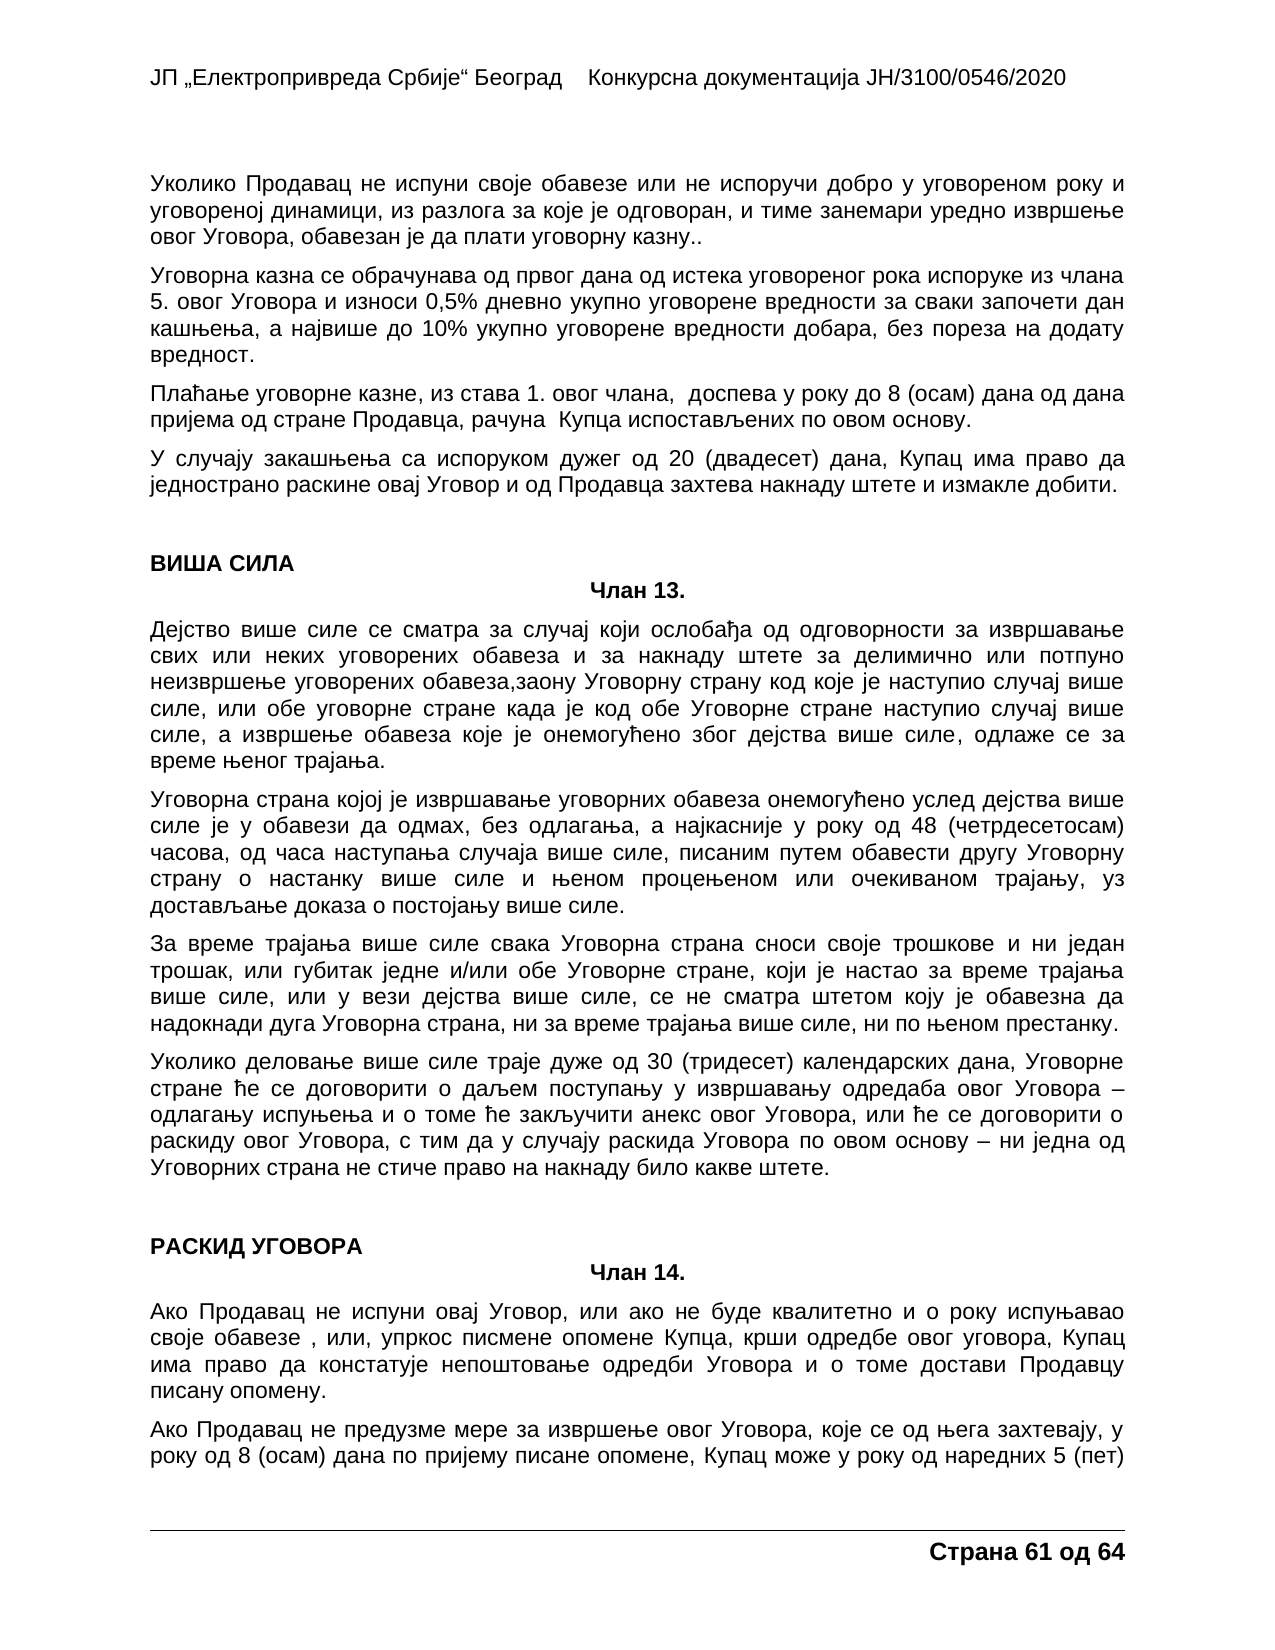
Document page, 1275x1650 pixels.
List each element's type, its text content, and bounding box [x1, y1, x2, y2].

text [150, 1416, 1125, 1469]
text Члан 13. [150, 577, 1125, 603]
text РАСКИД УГОВОРА [150, 1233, 1125, 1259]
text Уговорна страна којој је извршавање уговорних обавеза онемогућено услед дејства више силе је у обавези да одмах, без одлагања, а најкасније у року од 48 (четрдесетосам) часова, од часа наступања случаја више силе, писаним путем обавести другу Уговорну страну о настанку више силе и њеном процењеном или очекиваном трајању, уз достављање доказа о постојању више силе. [150, 786, 1125, 918]
text Дејство више силе се сматра за случај који ослобађа од одговорности за извршавање свих или неких уговорених обавеза и за накнаду штете за делимично или потпуно неизвршење уговорених обавеза,заону Уговорну страну код које је наступио случај више силе, или обе уговорне стране када је код обе Уговорне стране наступио случај више силе, а извршење обавеза које је онемогућено због дејства више силе, одлаже се за време њеног трајања. [150, 616, 1125, 774]
text Уколико деловање више силе траје дуже од 30 (тридесет) календарских дана, Уговорне стране ће се договорити о даљем поступању у извршавању одредаба овог Уговора –одлагању испуњења и о томе ће закључити анекс овог Уговора, или ће се договорити о раскиду овог Уговора, с тим да у случају раскида Уговора по овом основу – ни једна од Уговорних страна не стиче право на накнаду било какве штете. [150, 1048, 1125, 1180]
text Члан 14. [150, 1259, 1125, 1286]
text За време трајања више силе свака Уговорна страна сноси своје трошкове и ни један трошак, или губитак једне и/или обе Уговорне стране, који је настао за време трајања више силе, или у вези дејства више силе, се не сматра штетом коју је обавезна да надокнади дуга Уговорна страна, ни за време трајања више силе, ни по њеном престанку. [150, 930, 1125, 1036]
text Уговорна казна се обрачунава од првог дана од истека уговореног рока испоруке из члана 5. овог Уговора и износи 0,5% дневно укупно уговорене вредности за сваки започети дан кашњења, а највише до 10% укупно уговорене вредности добара, без пореза на додату вредност. [150, 262, 1125, 367]
text Плаћање уговорне казне, из става 1. овог члана, дoспeвa у рoку до 8 (осам) дaнa oд дaнa пријема од стране Продавца, рачуна Купца испостављених по овом основу. [150, 380, 1125, 432]
text Ако Продавац не испуни овај Уговор, или ако не буде квалитетно и о року испуњавао своје обавезе , или, упркос писмене опомене Купца, крши одредбе овог уговора, Купац има право да констатује непоштовање одредби Уговора и о томе достави Продавцу писану опомену. [150, 1298, 1125, 1403]
text Уколико Продавац не испуни своје обавезе или не испоручи добро у уговореном року и уговореној динамици, из разлога за које је одговоран, и тиме занемари уредно извршење овог Уговора, обавезан је да плати уговорну казну.. [150, 170, 1125, 249]
text ВИША СИЛА [150, 550, 1125, 577]
text У случају закашњења са испоруком дужег од 20 (двадесет) дана, Купац има право да једнострано раскине овај Уговор и од Продавца захтева накнаду штете и измакле добити. [150, 445, 1125, 498]
